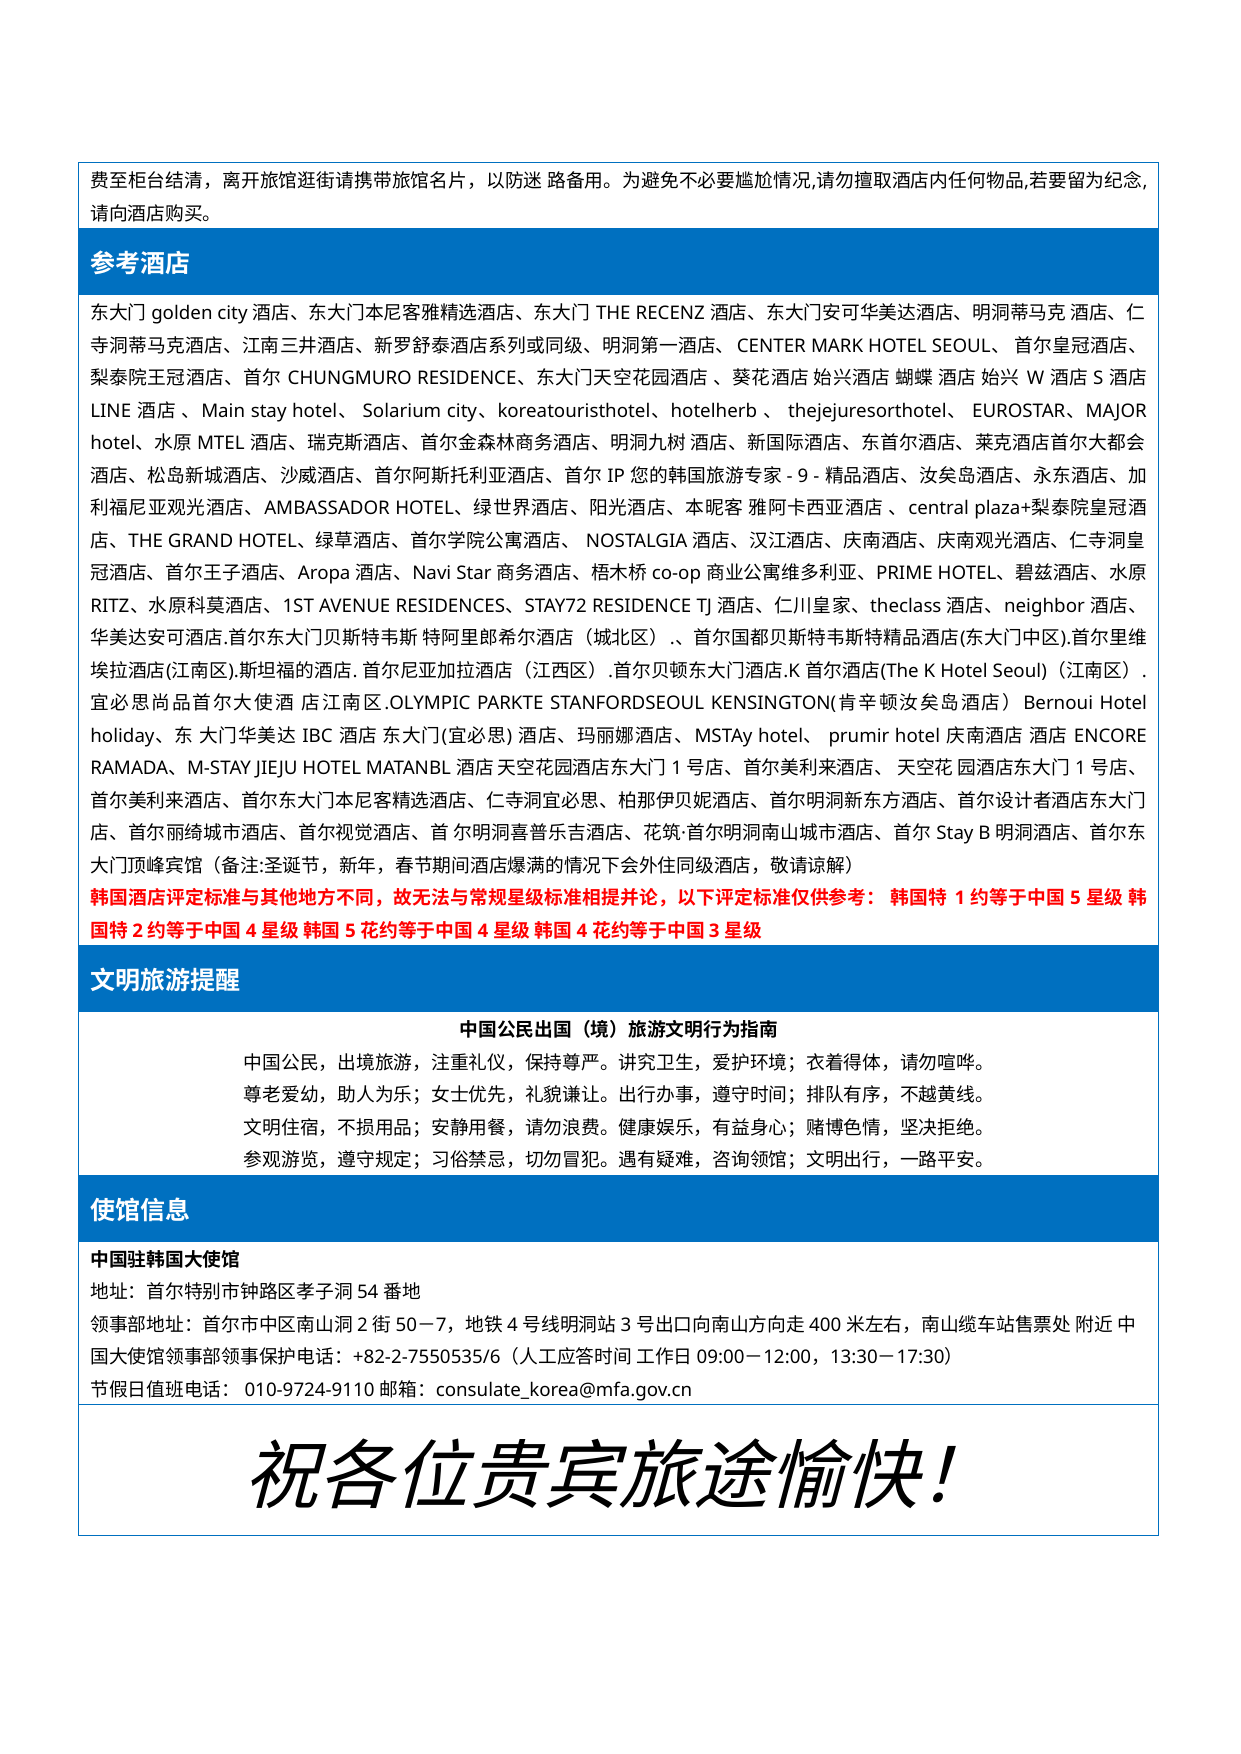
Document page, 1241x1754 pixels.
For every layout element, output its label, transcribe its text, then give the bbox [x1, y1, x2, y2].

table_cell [79, 163, 1158, 228]
table_cell 东大门 golden city 酒店、东大门本尼客雅精选酒店、东大门 THE RECENZ 酒店、东大门安可华美达酒店、明洞蒂马克 酒店、仁寺洞蒂马克酒店、江南三井酒店、新罗舒泰酒店系列或同级、明洞第一酒店、CENTER MARK HOTEL SEOUL、 首尔皇冠酒店、梨泰院王冠酒店、首尔 CHUNGMURO RESIDENCE、东大门天空花园酒店 、葵花酒店 始兴酒店 蝴蝶 酒店 始兴 W 酒店 S 酒店 LINE 酒店 、Main stay hotel、 Solarium city、koreatouristhotel、hotelherb 、 thejejuresorthotel、 EUROSTAR、MAJOR hotel、水原 MTEL 酒店、瑞克斯酒店、首尔金森林商务酒店、明洞九树 酒店、新国际酒店、东首尔酒店、莱克酒店首尔大都会酒店、松岛新城酒店、沙威酒店、首尔阿斯托利亚酒店、首尔 IP 您的韩国旅游专家 - 9 - 精品酒店、汝矣岛酒店、永东酒店、加利福尼亚观光酒店、AMBASSADOR HOTEL、绿世界酒店、阳光酒店、本昵客 雅阿卡西亚酒店 、central plaza+梨泰院皇冠酒店、THE GRAND HOTEL、绿草酒店、首尔学院公寓酒店、 NOSTALGIA 酒店、汉江酒店、庆南酒店、庆南观光酒店、仁寺洞皇冠酒店、首尔王子酒店、Aropa 酒店、Navi Star 商务酒店、梧木桥 co-op 商业公寓维多利亚、PRIME HOTEL、碧兹酒店、水原 RITZ、水原科莫酒店、1ST AVENUE RESIDENCES、STAY72 RESIDENCE TJ 酒店、仁川皇家、theclass 酒店、neighbor 酒店、华美达安可酒店.首尔东大门贝斯特韦斯 特阿里郎希尔酒店（城北区）.、首尔国都贝斯特韦斯特精品酒店(东大门中区).首尔里维埃拉酒店(江南区).斯坦福的酒店. 首尔尼亚加拉酒店（江西区）.首尔贝顿东大门酒店.K 首尔酒店(The K Hotel Seoul)（江南区）.宜必思尚品首尔大使酒 店江南区.OLYMPIC PARKTE STANFORDSEOUL KENSINGTON(肯辛顿汝矣岛酒店）Bernoui Hotel holiday、东 大门华美达 IBC 酒店 东大门(宜必思) 酒店、玛丽娜酒店、MSTAy hotel、 prumir hotel 庆南酒店 酒店 ENCORE RAMADA、M-STAY JIEJU HOTEL MATANBL 酒店 天空花园酒店东大门 1 号店、首尔美利来酒店、 天空花 园酒店东大门 1 号店、首尔美利来酒店、首尔东大门本尼客精选酒店、仁寺洞宜必思、柏那伊贝妮酒店、首尔明洞新东方酒店、首尔设计者酒店东大门店、首尔丽绮城市酒店、首尔视觉酒店、首 尔明洞喜普乐吉酒店、花筑·首尔明洞南山城市酒店、首尔 Stay B 明洞酒店、首尔东大门顶峰宾馆（备注:圣诞节，新年，春节期间酒店爆满的情况下会外住同级酒店，敬请谅解） 韩国酒店评定标准与其他地方不同，故无法与常规星级标准相提并论，以下评定标准仅供参考： 韩国特 1 约等于中国 5 星级 韩国特 2 约等于中国 4 星级 韩国 5 花约等于中国 4 星级 韩国 4 花约等于中国 3 星级 [79, 295, 1158, 945]
table_cell 中国驻韩国大使馆 地址：首尔特别市钟路区孝子洞 54 番地 领事部地址：首尔市中区南山洞 2 街 50－7，地铁 4 号线明洞站 3 号出口向南山方向走 400 米左右，南山缆车站售票处 附近 中国大使馆领事部领事保护电话：+82-2-7550535/6（人工应答时间 工作日 09:00－12:00，13:30－17:30） 节假日值班电话： 010-9724-9110 邮箱：consulate_korea@mfa.gov.cn [79, 1242, 1158, 1404]
table_cell 使馆信息 [79, 1176, 1158, 1241]
table_cell 祝各位贵宾旅途愉快！ [79, 1405, 1158, 1535]
table_cell 文明旅游提醒 [79, 946, 1158, 1011]
table_cell 参考酒店 [79, 229, 1158, 294]
table_cell 中国公民出国（境）旅游文明行为指南 中国公民，出境旅游，注重礼仪，保持尊严。讲究卫生，爱护环境；衣着得体，请勿喧哗。 尊老爱幼，助人为乐；女士优先，礼貌谦让。出行办事，遵守时间；排队有序，不越黄线。 文明住宿，不损用品；安静用餐，请勿浪费。健康娱乐，有益身心；赌博色情，坚决拒绝。 参观游览，遵守规定；习俗禁忌，切勿冒犯。遇有疑难，咨询领馆；文明出行，一路平安。 [79, 1012, 1158, 1175]
